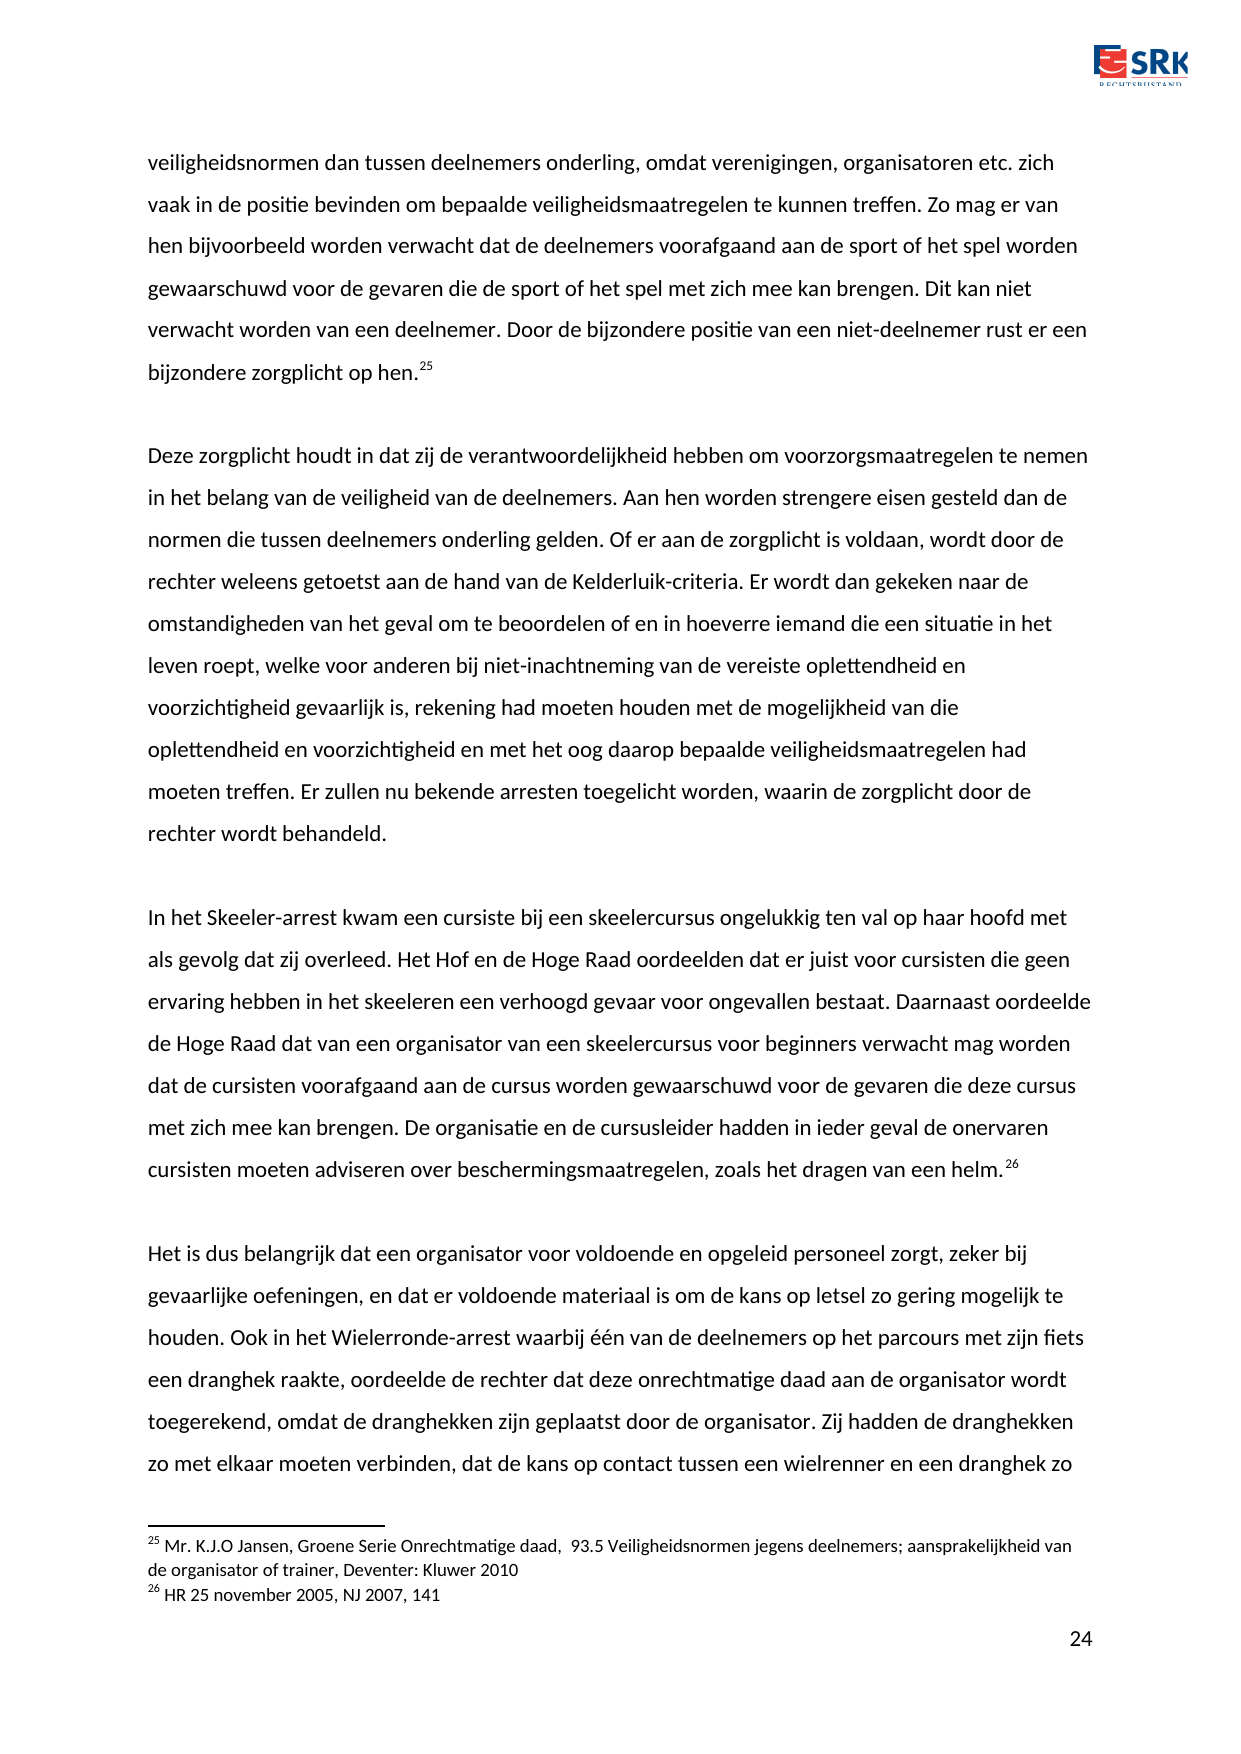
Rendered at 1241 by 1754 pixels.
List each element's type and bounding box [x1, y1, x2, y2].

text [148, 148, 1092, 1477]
picture [1094, 45, 1188, 86]
